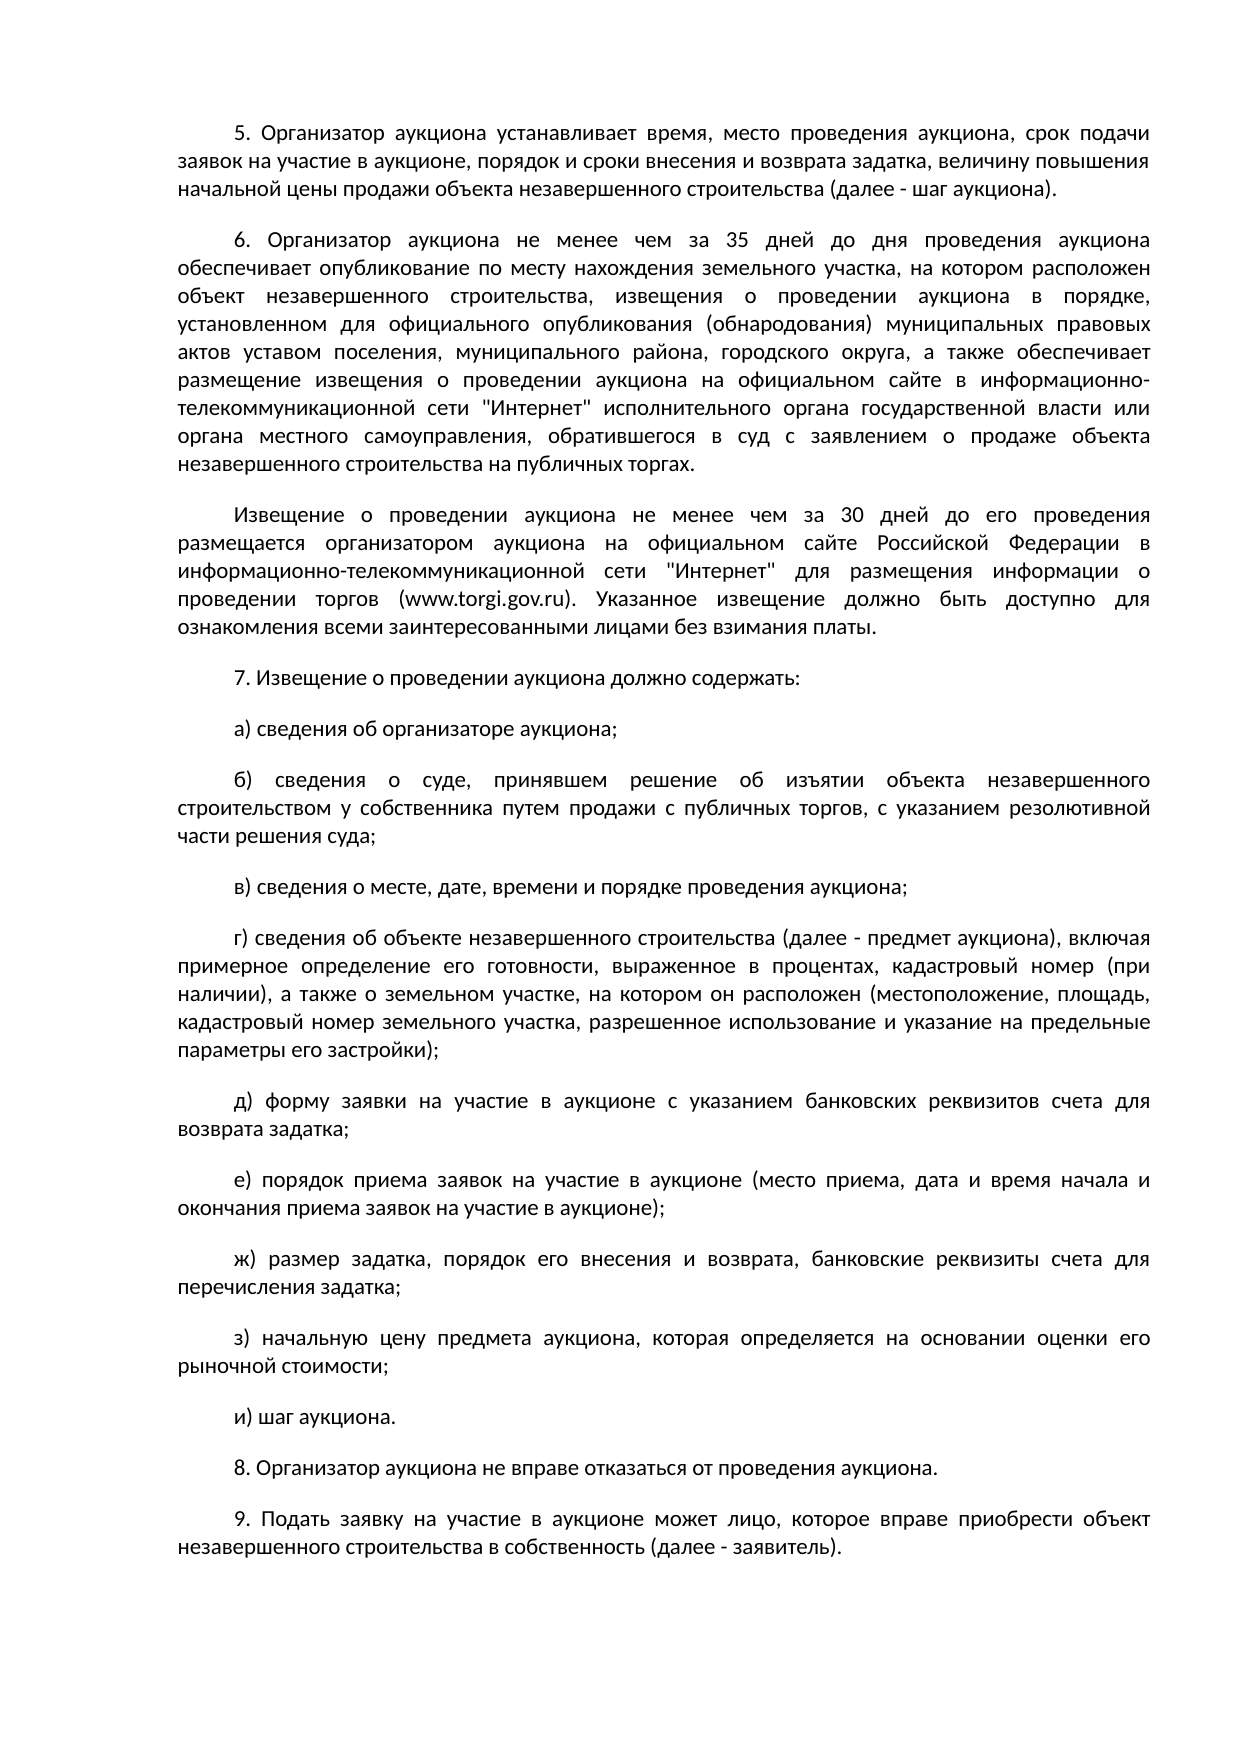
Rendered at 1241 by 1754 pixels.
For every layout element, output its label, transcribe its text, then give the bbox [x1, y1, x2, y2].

text Извещение о проведении аукциона не менее чем за 30 дней до его проведения размещается организатором аукциона на официальном сайте Российской Федерации в информационно-телекоммуникационной сети "Интернет" для размещения информации о проведении торгов (www.torgi.gov.ru). Указанное извещение должно быть доступно для ознакомления всеми заинтересованными лицами без взимания платы. [177, 500, 1152, 640]
text а) сведения об организаторе аукциона; [177, 714, 1152, 742]
text 6. Организатор аукциона не менее чем за 35 дней до дня проведения аукциона обеспечивает опубликование по месту нахождения земельного участка, на котором расположен объект незавершенного строительства, извещения о проведении аукциона в порядке, установленном для официального опубликования (обнародования) муниципальных правовых актов уставом поселения, муниципального района, городского округа, а также обеспечивает размещение извещения о проведении аукциона на официальном сайте в информационно-телекоммуникационной сети "Интернет" исполнительного органа государственной власти или органа местного самоуправления, обратившегося в суд с заявлением о продаже объекта незавершенного строительства на публичных торгах. [177, 225, 1152, 477]
text 9. Подать заявку на участие в аукционе может лицо, которое вправе приобрести объект незавершенного строительства в собственность (далее - заявитель). [177, 1504, 1152, 1560]
text в) сведения о месте, дате, времени и порядке проведения аукциона; [177, 872, 1152, 900]
text 7. Извещение о проведении аукциона должно содержать: [177, 663, 1152, 691]
text з) начальную цену предмета аукциона, которая определяется на основании оценки его рыночной стоимости; [177, 1323, 1152, 1379]
text 5. Организатор аукциона устанавливает время, место проведения аукциона, срок подачи заявок на участие в аукционе, порядок и сроки внесения и возврата задатка, величину повышения начальной цены продажи объекта незавершенного строительства (далее - шаг аукциона). [177, 118, 1152, 202]
text б) сведения о суде, принявшем решение об изъятии объекта незавершенного строительством у собственника путем продажи с публичных торгов, с указанием резолютивной части решения суда; [177, 765, 1152, 849]
text и) шаг аукциона. [177, 1402, 1152, 1430]
text 8. Организатор аукциона не вправе отказаться от проведения аукциона. [177, 1453, 1152, 1481]
text д) форму заявки на участие в аукционе с указанием банковских реквизитов счета для возврата задатка; [177, 1086, 1152, 1142]
text е) порядок приема заявок на участие в аукционе (место приема, дата и время начала и окончания приема заявок на участие в аукционе); [177, 1165, 1152, 1221]
text ж) размер задатка, порядок его внесения и возврата, банковские реквизиты счета для перечисления задатка; [177, 1244, 1152, 1300]
text г) сведения об объекте незавершенного строительства (далее - предмет аукциона), включая примерное определение его готовности, выраженное в процентах, кадастровый номер (при наличии), а также о земельном участке, на котором он расположен (местоположение, площадь, кадастровый номер земельного участка, разрешенное использование и указание на предельные параметры его застройки); [177, 923, 1152, 1063]
